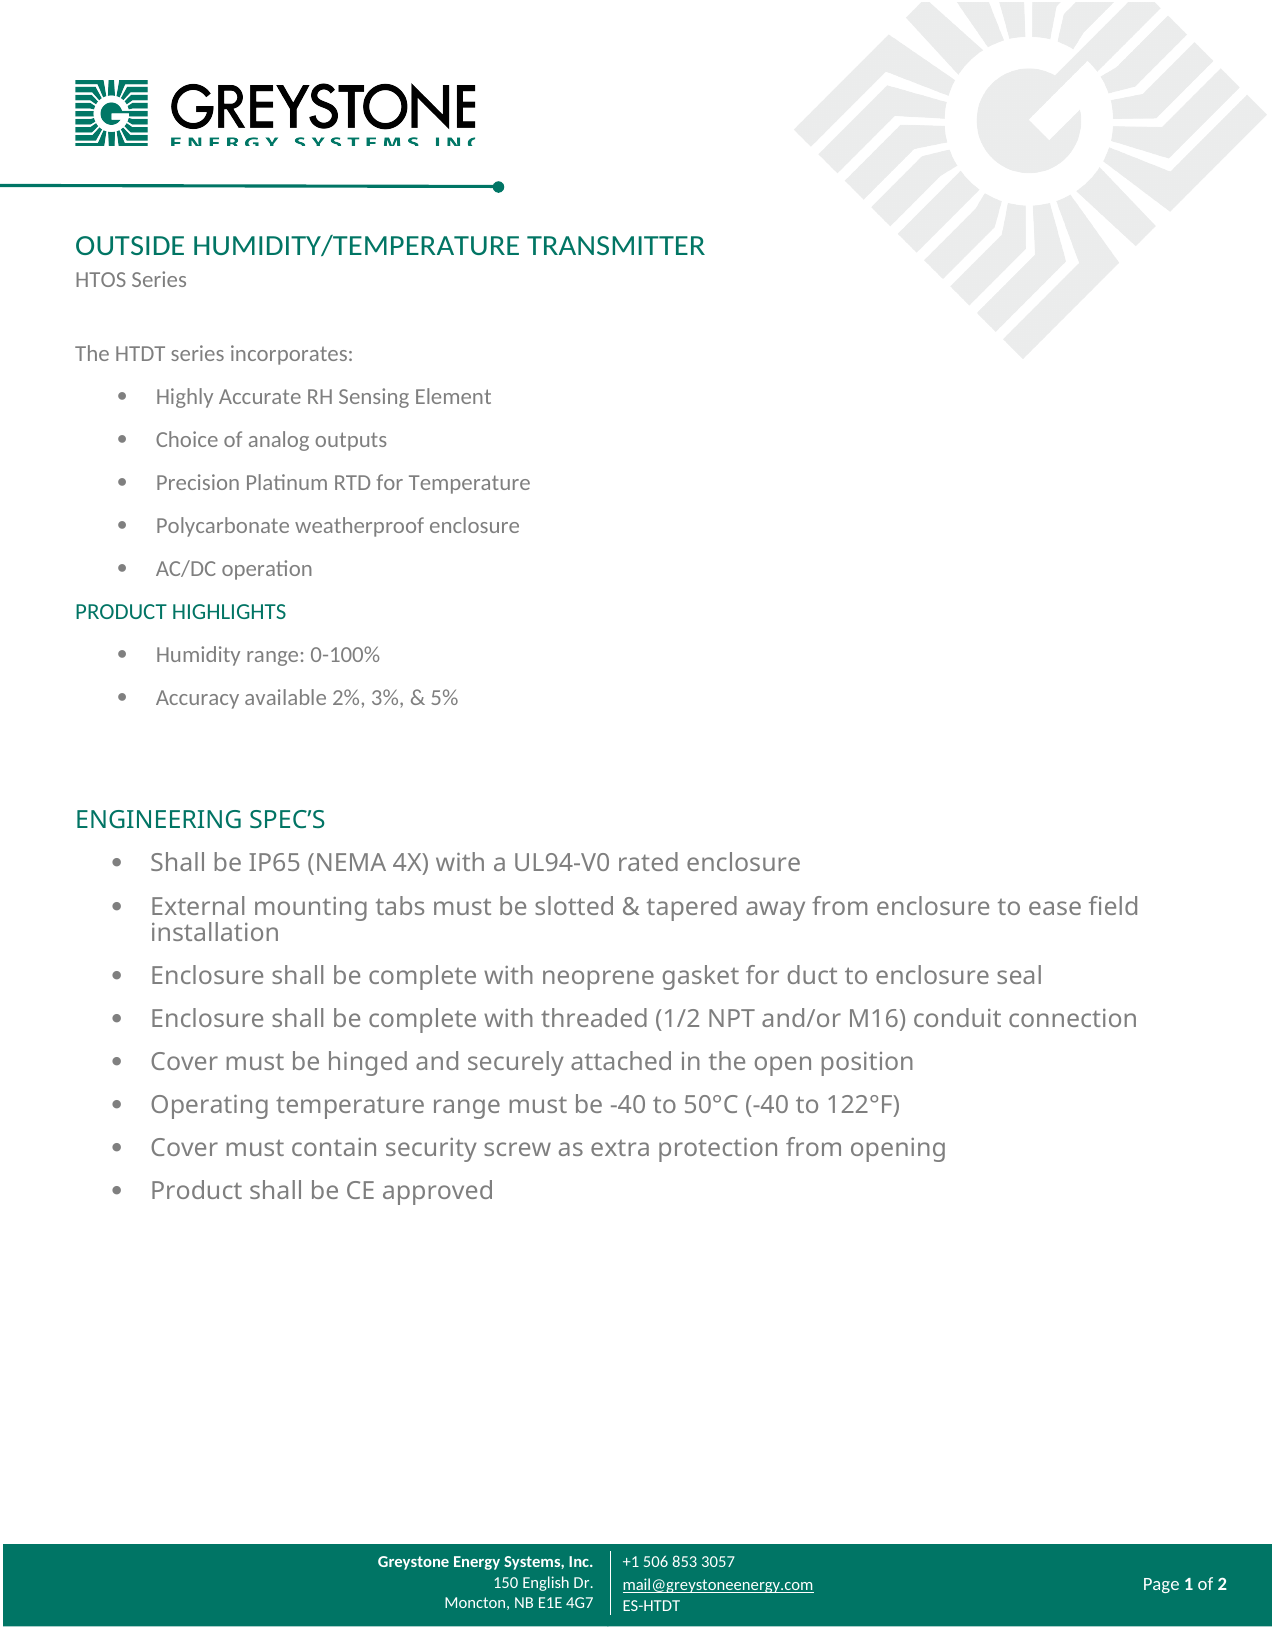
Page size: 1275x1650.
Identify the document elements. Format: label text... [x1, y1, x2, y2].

list Enclosure shall be complete with neoprene gasket for duct to enclosure seal [112, 963, 1200, 990]
list Choice of analog outputs [118, 426, 1200, 452]
text PRODUCT HIGHLIGHTS [75, 598, 1200, 624]
list Cover must be hinged and securely attached in the open position [112, 1049, 1200, 1076]
list Shall be IP65 (NEMA 4X) with a UL94-V0 rated enclosure [112, 851, 1200, 877]
list Enclosure shall be complete with threaded (1/2 NPT and/or M16) conduit connection [112, 1006, 1200, 1033]
list Product shall be CE approved [112, 1178, 1200, 1205]
list Humidity range: 0-100% [118, 641, 1200, 667]
list AC/DC operation [118, 555, 1200, 581]
text OUTSIDE HUMIDITY/TEMPERATURE TRANSMITTER [75, 227, 1200, 262]
list External mounting tabs must be slotted & tapered away from enclosure to ease field installation [112, 894, 1200, 947]
list Precision Platinum RTD for Temperature [118, 469, 1200, 495]
list Accuracy available 2%, 3%, & 5% [118, 684, 1200, 711]
list Cover must contain security screw as extra protection from opening [112, 1135, 1200, 1162]
text HTOS Series [75, 265, 1200, 293]
list Highly Accurate RH Sensing Element [118, 383, 1200, 409]
list Operating temperature range must be -40 to 50°C (-40 to 122°F) [112, 1092, 1200, 1119]
picture [784, 2, 1273, 370]
list Polycarbonate weatherproof enclosure [118, 512, 1200, 538]
text ENGINEERING SPEC’S [75, 808, 1200, 834]
picture [75, 80, 475, 146]
text The HTDT series incorporates: [75, 340, 1200, 366]
